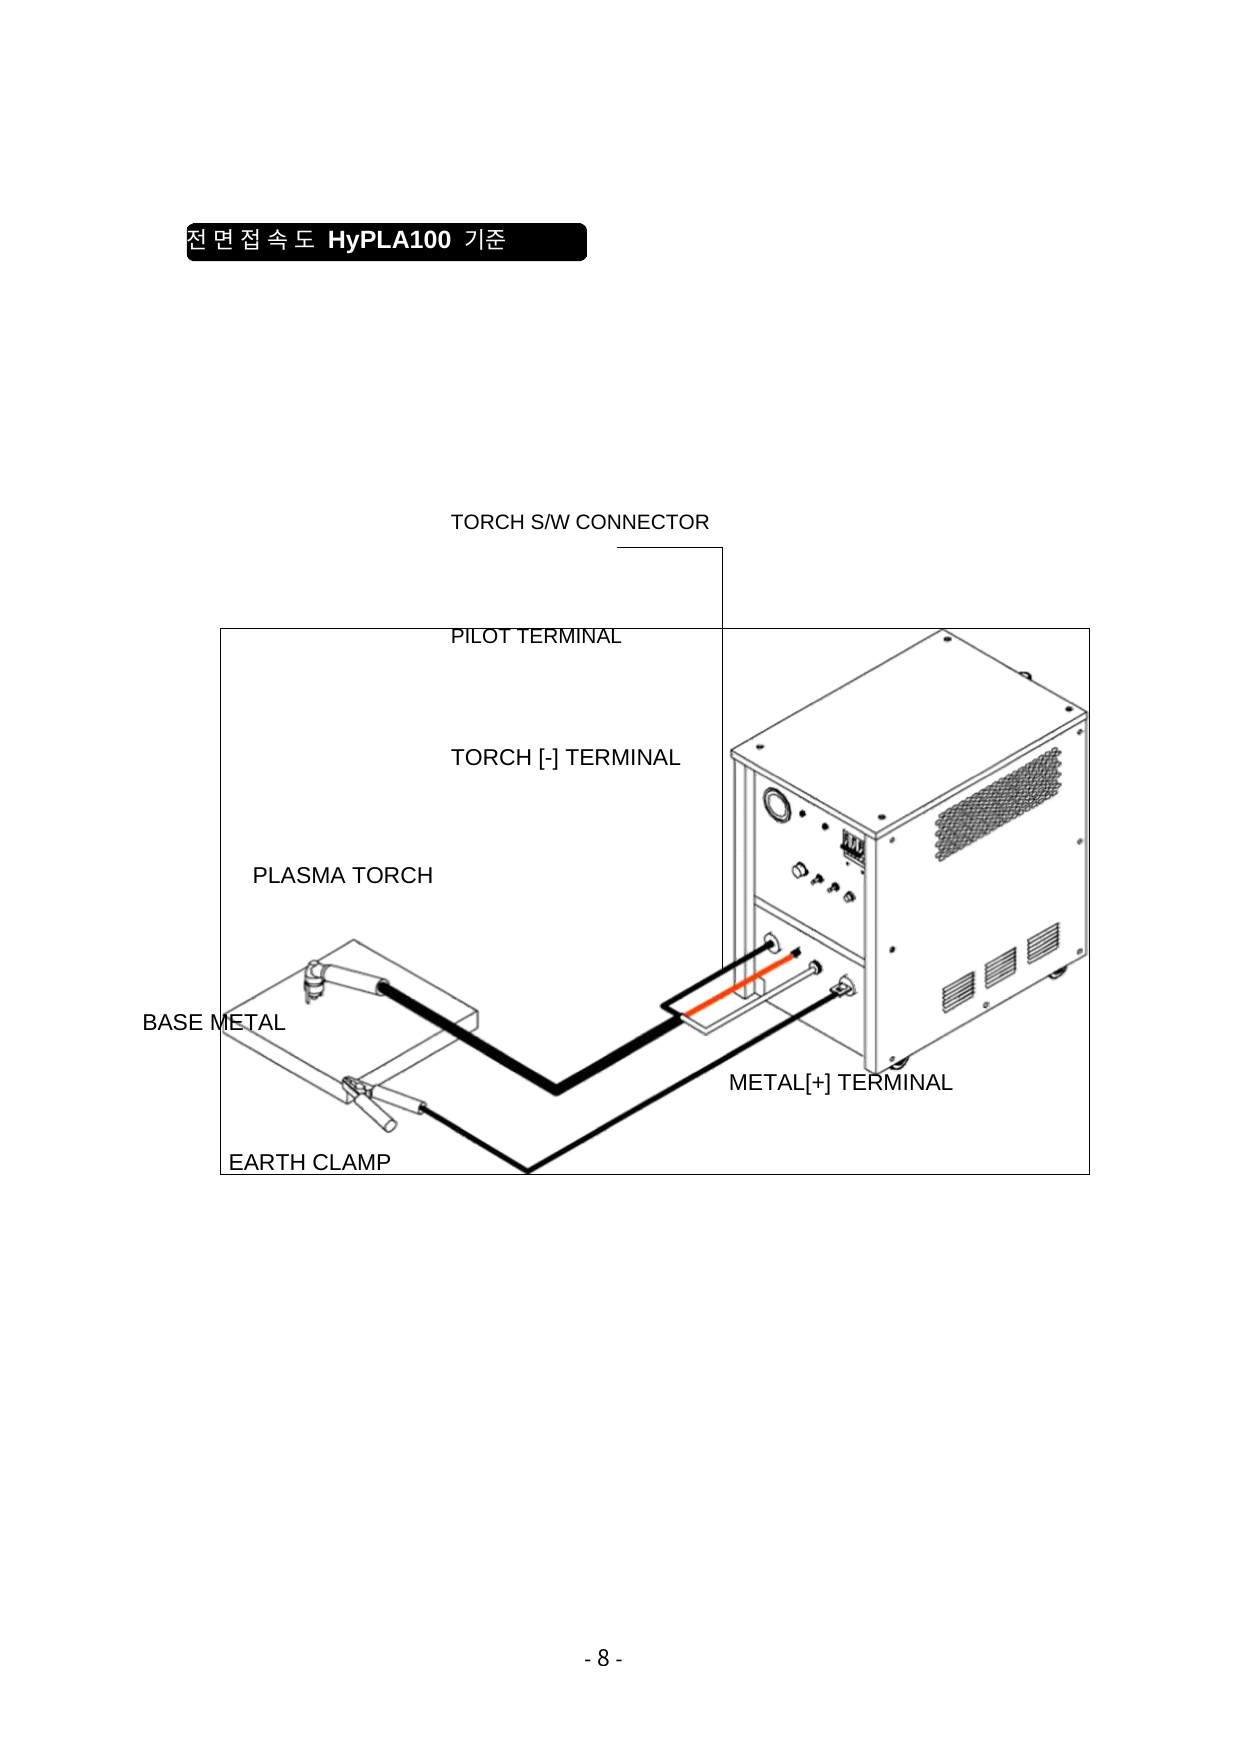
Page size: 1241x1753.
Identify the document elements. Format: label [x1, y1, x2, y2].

picture [547, 630, 555, 636]
picture [586, 629, 593, 641]
picture [454, 630, 461, 636]
picture [563, 629, 571, 640]
picture [221, 629, 1089, 1174]
picture [485, 630, 495, 642]
